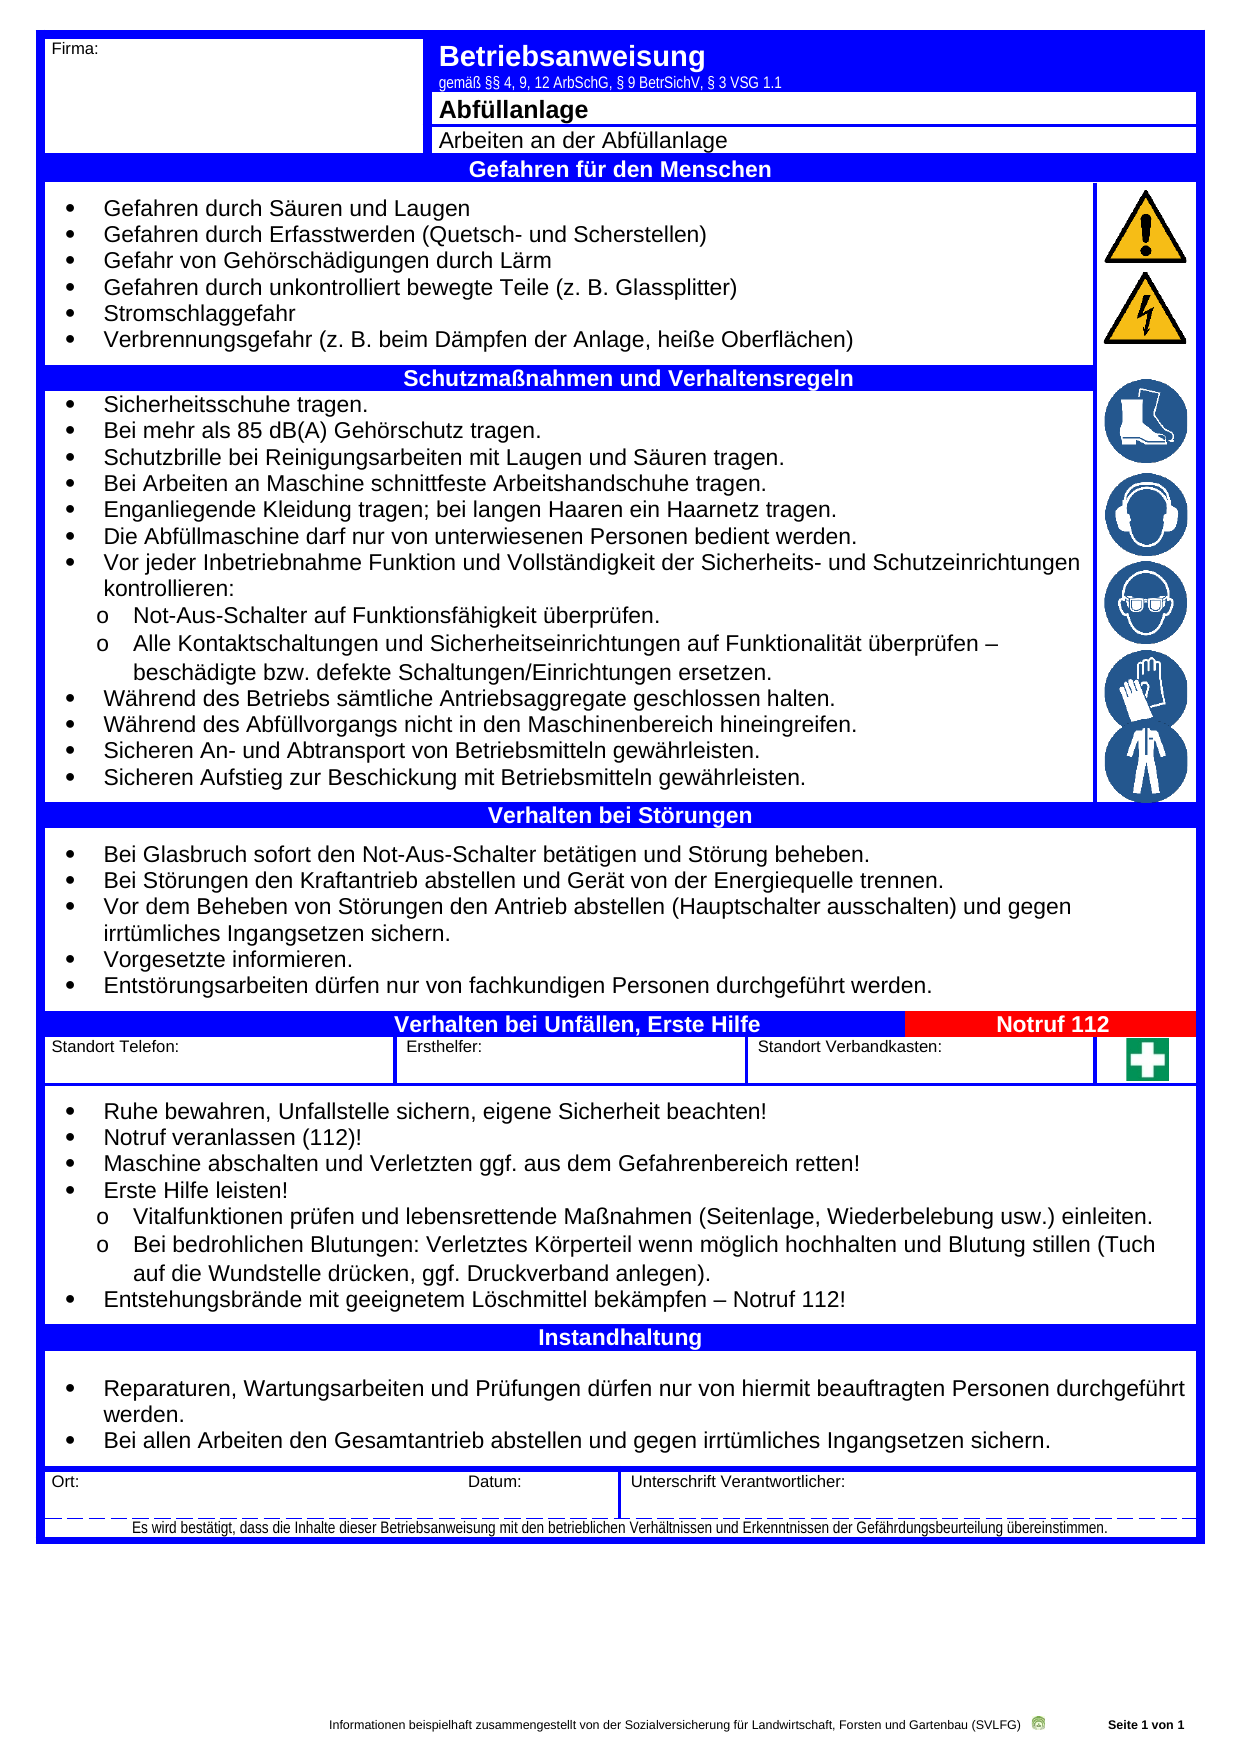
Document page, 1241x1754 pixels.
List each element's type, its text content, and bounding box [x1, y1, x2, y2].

picture [1103, 272, 1187, 344]
picture [1104, 379, 1188, 463]
picture [1104, 561, 1187, 644]
table_cell Bei Glasbruch sofort den Not-Aus-Schalter betätigen und Störung beheben. Bei Störungen den Kraftantrieb abstellen und Gerät von der Energiequelle trennen. Vor dem Beheben von Störungen den Antrieb abstellen (Hauptschalter ausschalten) und gegen irrtümliches Ingangsetzen sichern. Vorgesetzte informieren. Entstörungsarbeiten dürfen nur von fachkundigen Personen durchgeführt werden. [45, 829, 1196, 1011]
table_cell Gefahren für den Menschen [45, 156, 1196, 182]
table_cell Arbeiten an der Abfüllanlage [432, 127, 1196, 153]
table_cell Standort Verbandkasten: [748, 1037, 1093, 1082]
table_cell Reparaturen, Wartungsarbeiten und Prüfungen dürfen nur von hiermit beauftragten Personen durchgeführt werden. Bei allen Arbeiten den Gesamtantrieb abstellen und gegen irrtümliches Ingangsetzen sichern. [45, 1351, 1196, 1466]
table_cell Schutzmaßnahmen und Verhaltensregeln [45, 365, 1093, 391]
table_cell Ersthelfer: [397, 1037, 745, 1082]
table_header Betriebsanweisung gemäß §§ 4, 9, 12 ArbSchG, § 9 BetrSichV, § 3 VSG 1.1 [432, 39, 1196, 92]
table_cell Abfüllanlage [432, 92, 1196, 123]
table_cell [1097, 1037, 1196, 1082]
picture [1105, 473, 1188, 556]
picture [1104, 190, 1187, 263]
table_cell Verhalten bei Störungen [45, 802, 1196, 828]
table_cell Es wird bestätigt, dass die Inhalte dieser Betriebsanweisung mit den betrieblichen Verhältnissen und Erkenntnissen der Gefährdungsbeurteilung übereinstimmen. [45, 1518, 1196, 1537]
table_cell Verhalten bei Unfällen, Erste Hilfe [45, 1011, 905, 1037]
table_cell Sicherheitsschuhe tragen. Bei mehr als 85 dB(A) Gehörschutz tragen. Schutzbrille bei Reinigungsarbeiten mit Laugen und Säuren tragen. Bei Arbeiten an Maschine schnittfeste Arbeitshandschuhe tragen. Enganliegende Kleidung tragen; bei langen Haaren ein Haarnetz tragen. Die Abfüllmaschine darf nur von unterwiesenen Personen bedient werden. Vor jeder Inbetriebnahme Funktion und Vollständigkeit der Sicherheits- und Schutzeinrichtungen kontrollieren: Not-Aus-Schalter auf Funktionsfähigkeit überprüfen. Alle Kontaktschaltungen und Sicherheitseinrichtungen auf Funktionalität überprüfen – beschädigte bzw. defekte Schaltungen/Einrichtungen ersetzen. Während des Betriebs sämtliche Antriebsaggregate geschlossen halten. Während des Abfüllvorgangs nicht in den Maschinenbereich hineingreifen. Sicheren An- und Abtransport von Betriebsmitteln gewährleisten. Sicheren Aufstieg zur Beschickung mit Betriebsmitteln gewährleisten. [45, 391, 1093, 802]
table_cell Ruhe bewahren, Unfallstelle sichern, eigene Sicherheit beachten! Notruf veranlassen (112)! Maschine abschalten und Verletzten ggf. aus dem Gefahrenbereich retten! Erste Hilfe leisten! Vitalfunktionen prüfen und lebensrettende Maßnahmen (Seitenlage, Wiederbelebung usw.) einleiten. Bei bedrohlichen Blutungen: Verletztes Körperteil wenn möglich hochhalten und Blutung stillen (Tuch auf die Wundstelle drücken, ggf. Druckverband anlegen). Entstehungsbrände mit geeignetem Löschmittel bekämpfen – Notruf 112! [45, 1086, 1196, 1324]
table_cell [1097, 183, 1196, 802]
picture [1031, 1716, 1045, 1730]
table_cell Instandhaltung [45, 1324, 1196, 1351]
picture [1104, 650, 1188, 803]
table_header Firma: [45, 39, 423, 153]
picture [1126, 1038, 1169, 1081]
table_cell Notruf 112 [905, 1011, 1196, 1037]
table_cell Standort Telefon: [45, 1037, 393, 1082]
table_cell Unterschrift Verantwortlicher: [621, 1472, 1196, 1517]
table_cell Gefahren durch Säuren und Laugen Gefahren durch Erfasstwerden (Quetsch- und Scherstellen) Gefahr von Gehörschädigungen durch Lärm Gefahren durch unkontrolliert bewegte Teile (z. B. Glassplitter) Stromschlaggefahr Verbrennungsgefahr (z. B. beim Dämpfen der Anlage, heiße Oberflächen) [45, 183, 1093, 364]
table_cell Ort: Datum: [45, 1472, 618, 1517]
